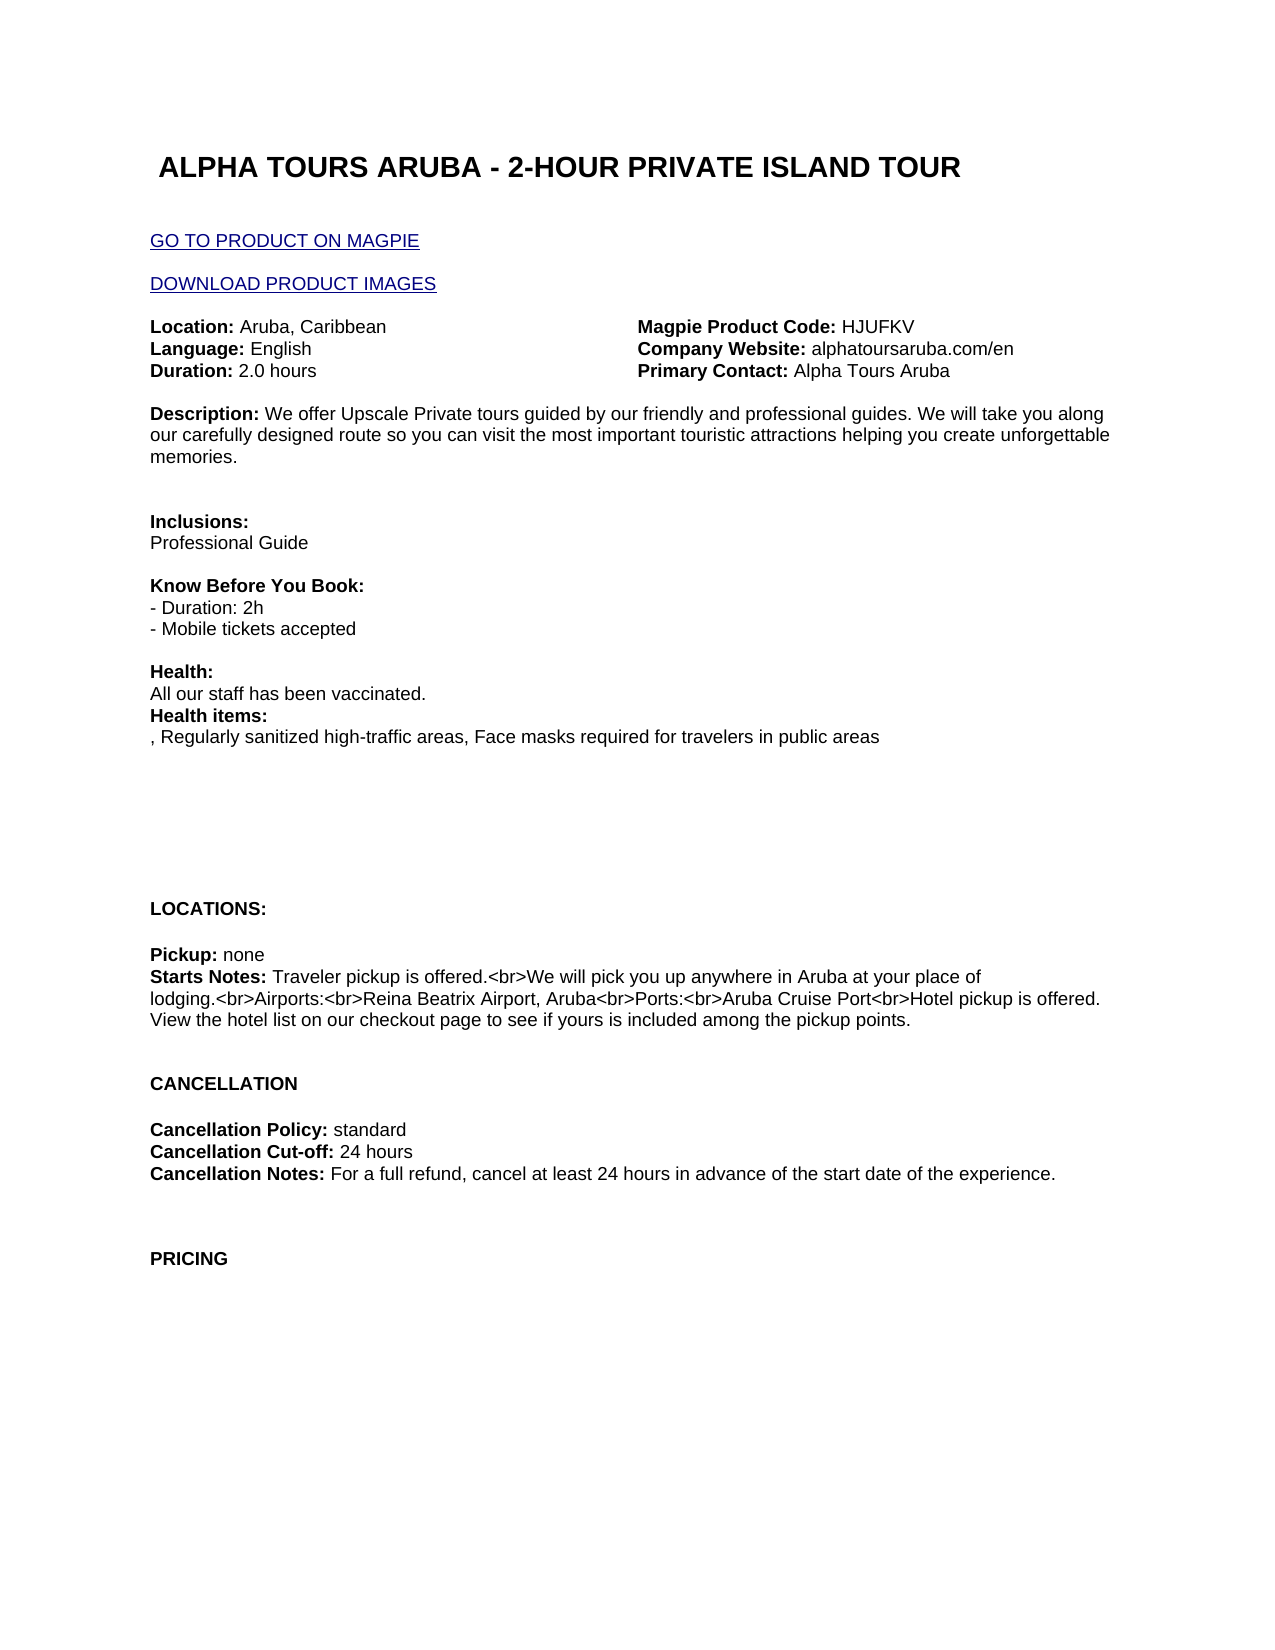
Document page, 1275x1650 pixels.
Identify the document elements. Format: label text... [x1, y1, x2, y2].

text All our staff has been vaccinated. [150, 683, 1125, 704]
subtitle Locations: [150, 898, 1125, 919]
subtitle Pricing [150, 1248, 1125, 1269]
text Pickup: none [150, 944, 1125, 966]
text Professional Guide [150, 532, 1125, 553]
text Description: We offer Upscale Private tours guided by our friendly and professional guides. We will take you along our carefully designed route so you can visit the most important touristic attractions helping you create unforgettable memories. [150, 403, 1125, 467]
text Health: [150, 661, 1125, 683]
text , Regularly sanitized high-traffic areas, Face masks required for travelers in public areas [150, 726, 1125, 748]
text Cancellation Policy: standard [150, 1119, 1125, 1141]
text Cancellation Cut-off: 24 hours [150, 1141, 1125, 1162]
table_header Magpie Product Code: HJUFKV Company Website: alphatoursaruba.com/en Primary Contact: Alpha Tours Aruba [626, 316, 1114, 381]
subtitle Alpha Tours Aruba - 2-Hour Private Island Tour [150, 150, 1125, 183]
text - Duration: 2h [150, 597, 1125, 618]
subtitle Cancellation [150, 1073, 1125, 1094]
text GO TO PRODUCT ON MAGPIE [150, 230, 1125, 252]
text Starts Notes: Traveler pickup is offered.<br>We will pick you up anywhere in Aruba at your place of lodging.<br>Airports:<br>Reina Beatrix Airport, Aruba<br>Ports:<br>Aruba Cruise Port<br>Hotel pickup is offered. View the hotel list on our checkout page to see if yours is included among the pickup points. [150, 966, 1125, 1030]
text Health items: [150, 704, 1125, 726]
text DOWNLOAD PRODUCT IMAGES [150, 273, 1125, 295]
text Know Before You Book: [150, 575, 1125, 597]
text Inclusions: [150, 510, 1125, 532]
table_header Location: Aruba, Caribbean Language: English Duration: 2.0 hours [139, 316, 626, 381]
text - Mobile tickets accepted [150, 618, 1125, 640]
text Cancellation Notes: For a full refund, cancel at least 24 hours in advance of the start date of the experience. [150, 1162, 1125, 1184]
